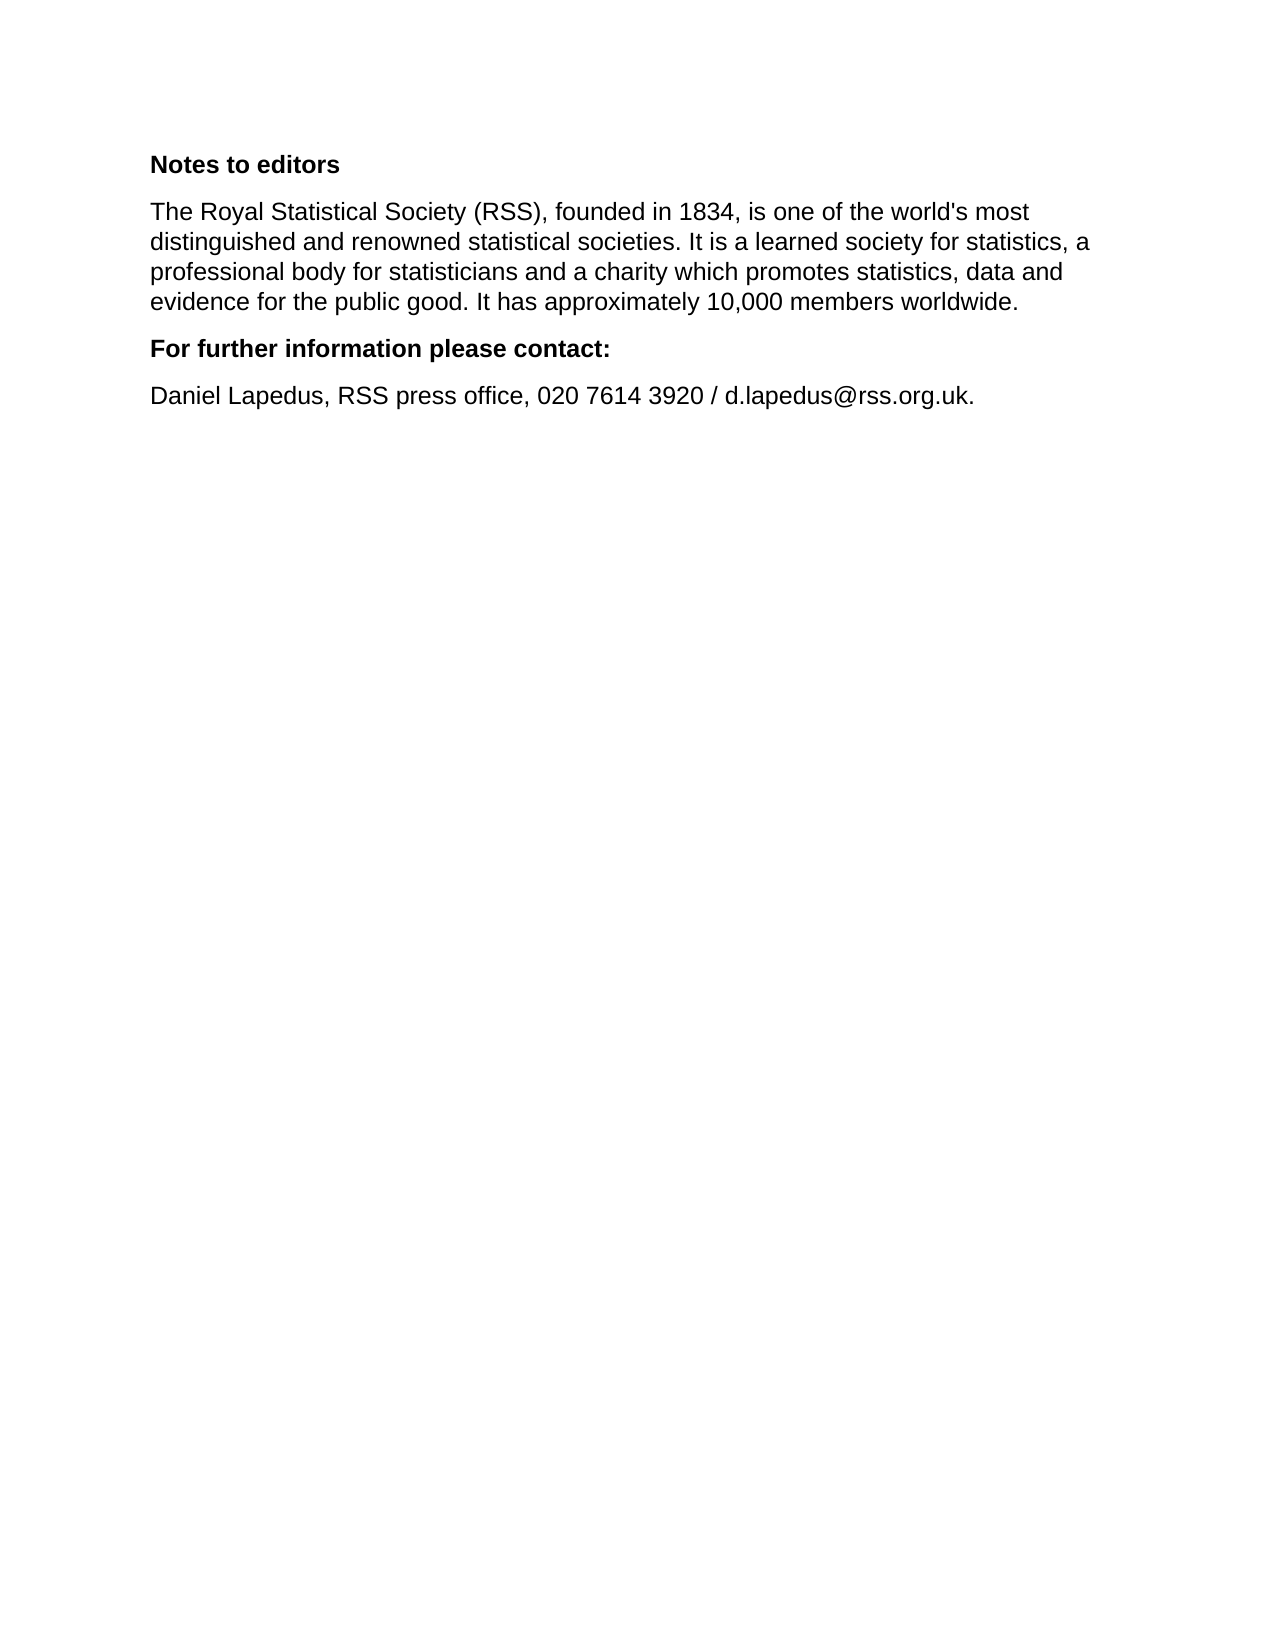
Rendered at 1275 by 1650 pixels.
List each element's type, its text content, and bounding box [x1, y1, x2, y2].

text Notes to editors [150, 150, 1125, 179]
text For further information please contact: [150, 334, 1125, 363]
text Daniel Lapedus, RSS press office, 020 7614 3920 / d.lapedus@rss.org.uk. [150, 381, 1125, 409]
text The Royal Statistical Society (RSS), founded in 1834, is one of the world's most distinguished and renowned statistical societies. It is a learned society for statistics, a professional body for statisticians and a charity which promotes statistics, data and evidence for the public good. It has approximately 10,000 members worldwide. [150, 197, 1125, 316]
